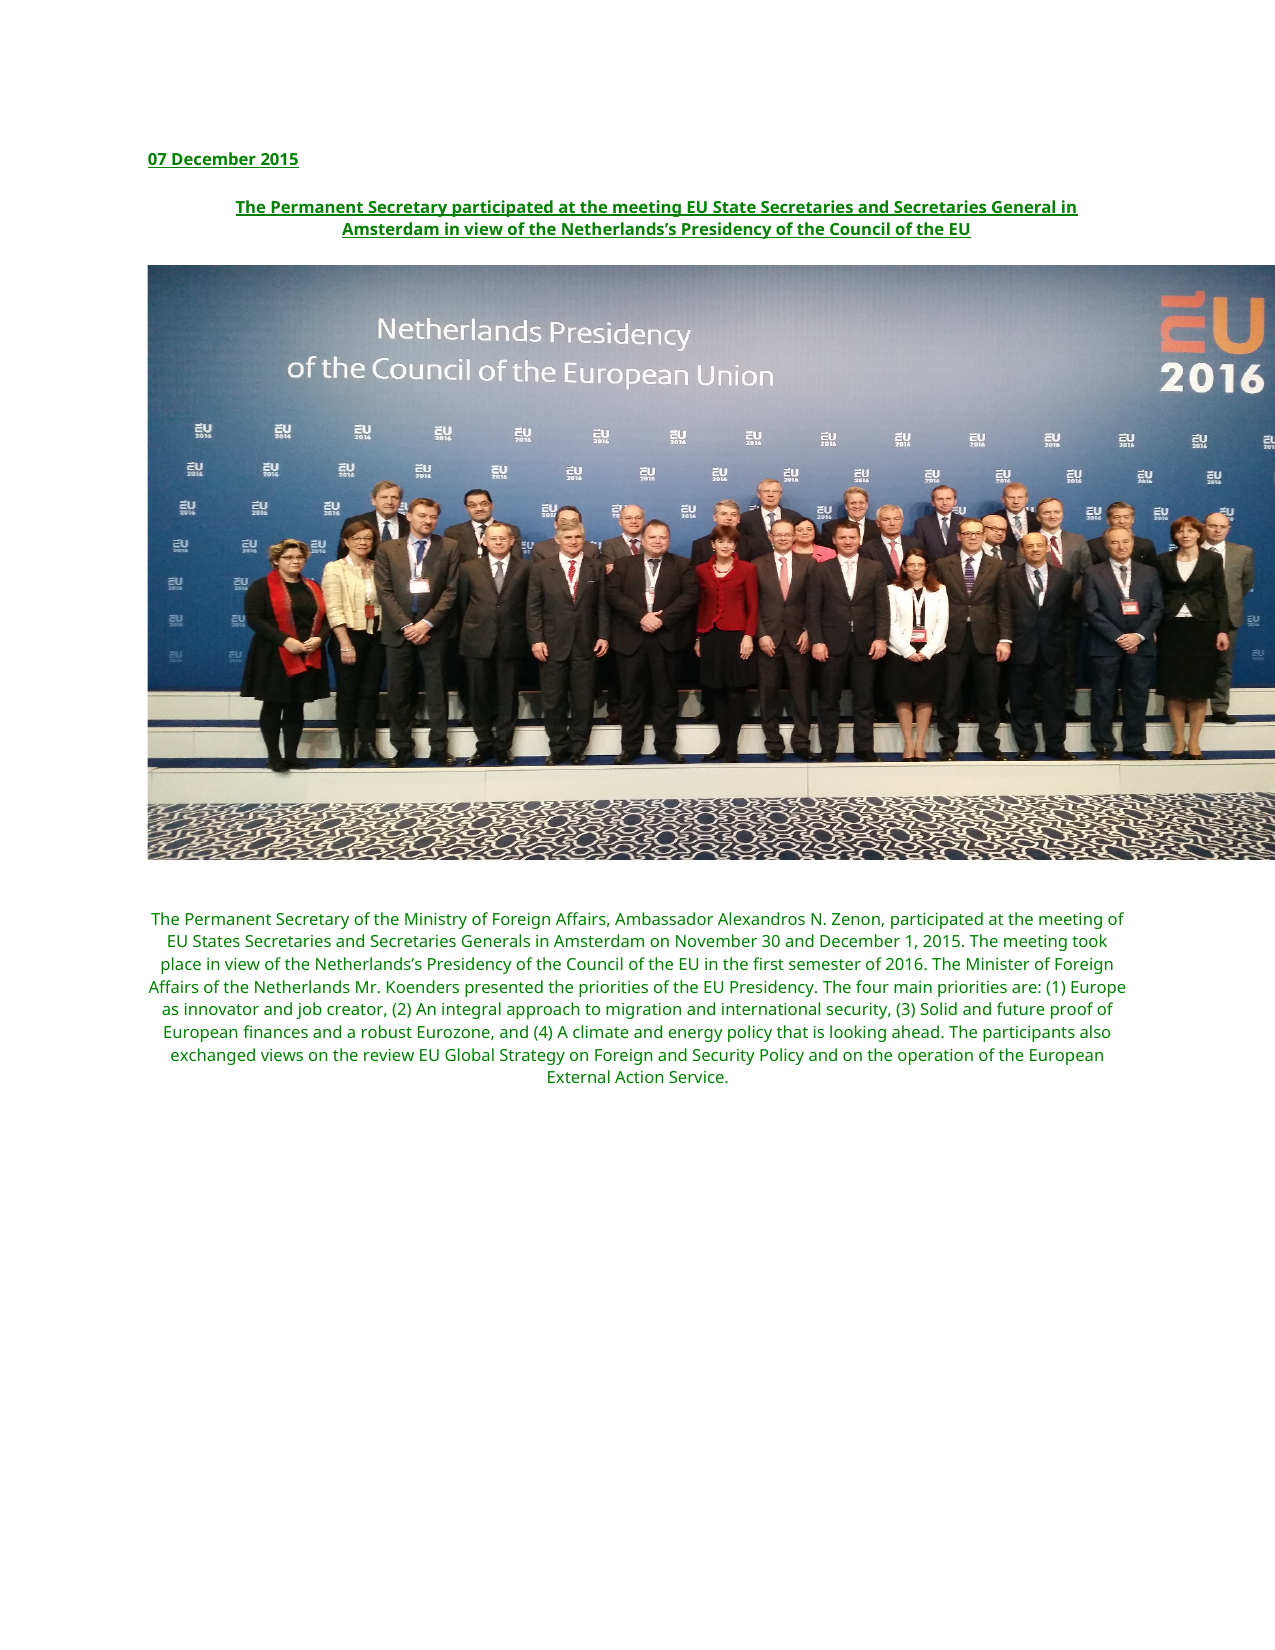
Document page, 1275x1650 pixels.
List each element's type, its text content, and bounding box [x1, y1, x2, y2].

text 07 December 2015 [148, 148, 1127, 170]
picture [147, 265, 1275, 860]
text The Permanent Secretary participated at the meeting EU State Secretaries and Secretaries General in Amsterdam in view of the Netherlands’s Presidency of the Council of the EU [185, 195, 1127, 241]
text The Permanent Secretary of the Ministry of Foreign Affairs, Ambassador Alexandros N. Zenon, participated at the meeting of EU States Secretaries and Secretaries Generals in Amsterdam on November 30 and December 1, 2015. The meeting took place in view of the Netherlands’s Presidency of the Council of the EU in the first semester of 2016. The Minister of Foreign Affairs of the Netherlands Mr. Koenders presented the priorities of the EU Presidency. The four main priorities are: (1) Europe as innovator and job creator, (2) An integral approach to migration and international security, (3) Solid and future proof of European finances and a robust Eurozone, and (4) A climate and energy policy that is looking ahead. The participants also exchanged views on the review EU Global Strategy on Foreign and Security Policy and on the operation of the European External Action Service. [148, 907, 1127, 1089]
